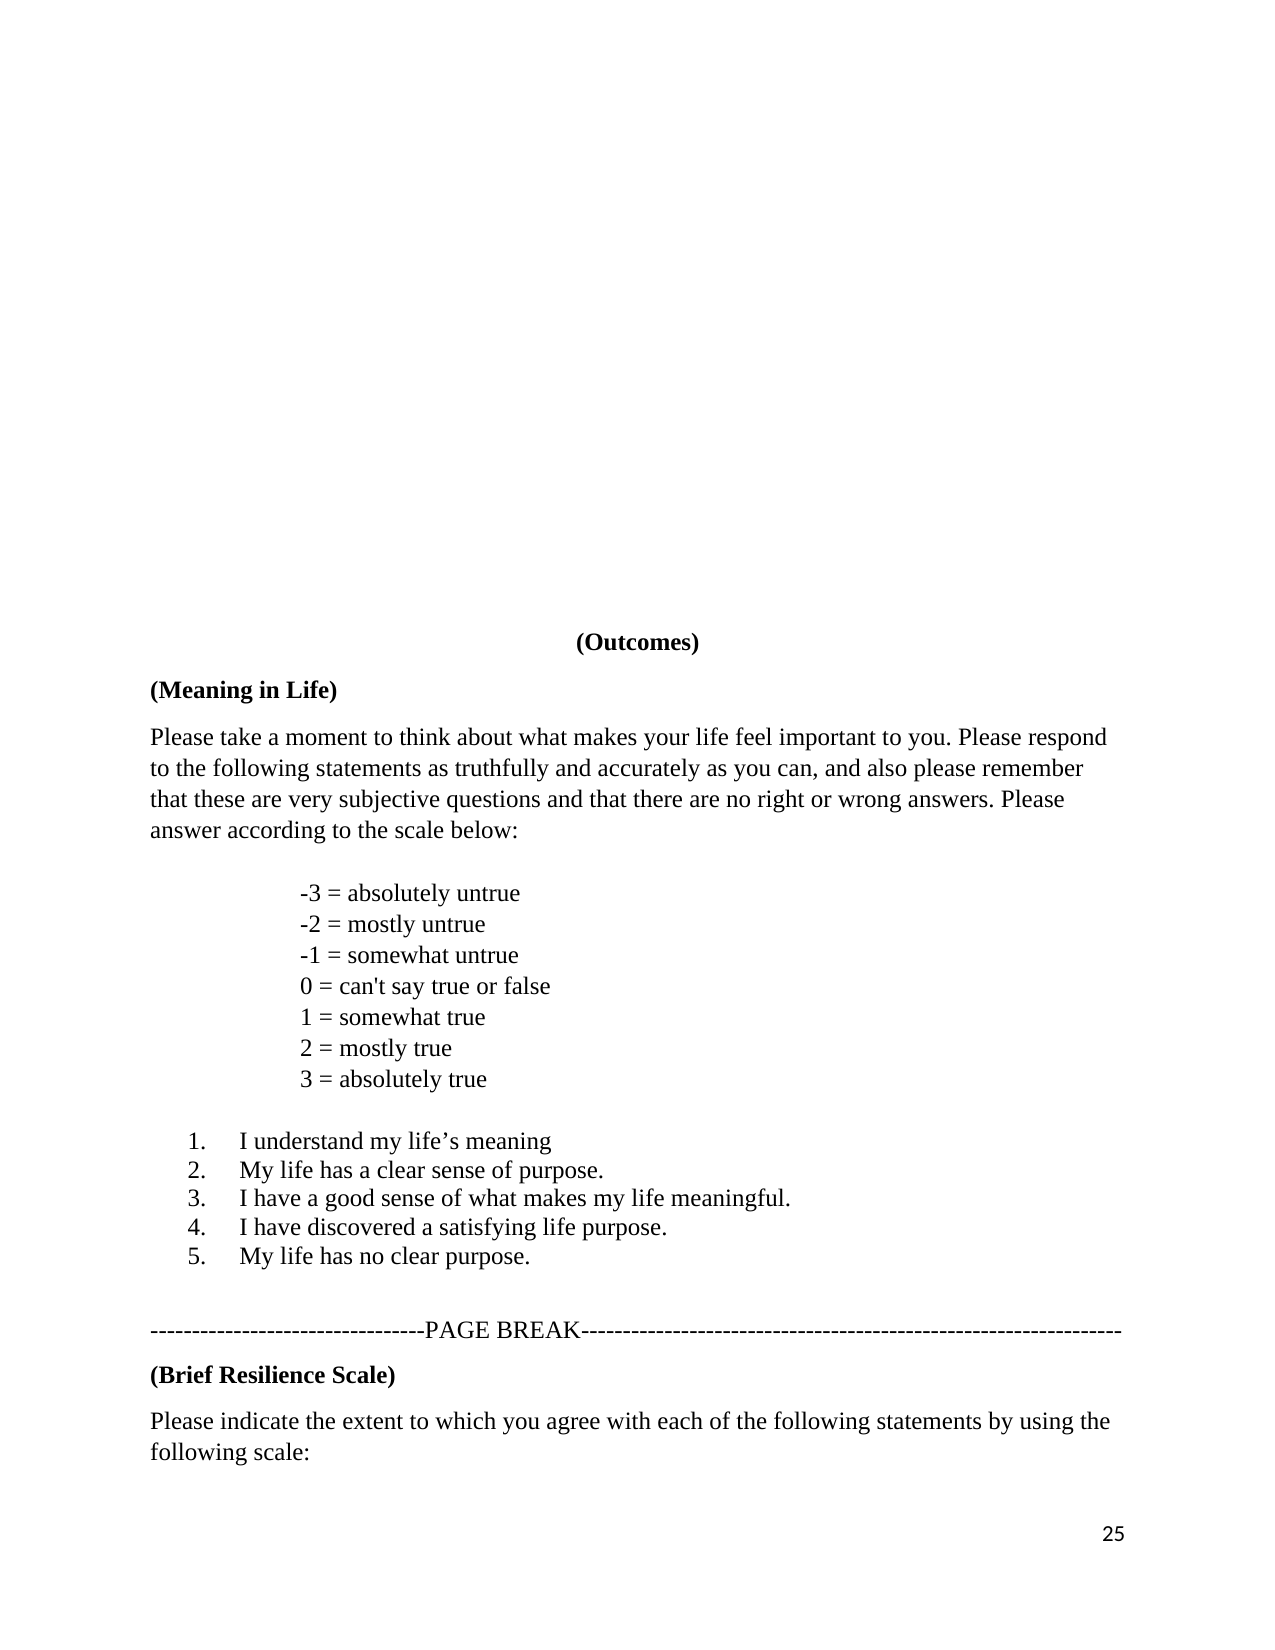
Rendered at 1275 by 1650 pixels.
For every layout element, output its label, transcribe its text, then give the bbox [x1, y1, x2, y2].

text -2 = mostly untrue [300, 909, 1125, 937]
text 3 = absolutely true [225, 1064, 1125, 1093]
text 1 = somewhat true [300, 1002, 1125, 1031]
text Please take a moment to think about what makes your life feel important to you. Please respond to the following statements as truthfully and accurately as you can, and also please remember that these are very subjective questions and that there are no right or wrong answers. Please answer according to the scale below: [150, 722, 1125, 844]
text -1 = somewhat untrue [300, 940, 1125, 968]
list I understand my life’s meaning [187, 1126, 1125, 1155]
text 0 = can't say true or false [300, 971, 1125, 999]
text (Brief Resilience Scale) [150, 1361, 1125, 1389]
list I have a good sense of what makes my life meaningful. [187, 1183, 1125, 1212]
list My life has no clear purpose. [187, 1241, 1125, 1270]
text ---------------------------------PAGE BREAK----------------------------------------------------------------- [150, 1315, 1125, 1344]
text Please indicate the extent to which you agree with each of the following statements by using the following scale: [150, 1406, 1125, 1466]
text -3 = absolutely untrue [300, 878, 1125, 906]
list I have discovered a satisfying life purpose. [187, 1212, 1125, 1241]
text 2 = mostly true [300, 1033, 1125, 1062]
list My life has a clear sense of purpose. [187, 1155, 1125, 1183]
text (Outcomes) [150, 627, 1125, 656]
text (Meaning in Life) [150, 675, 1125, 703]
